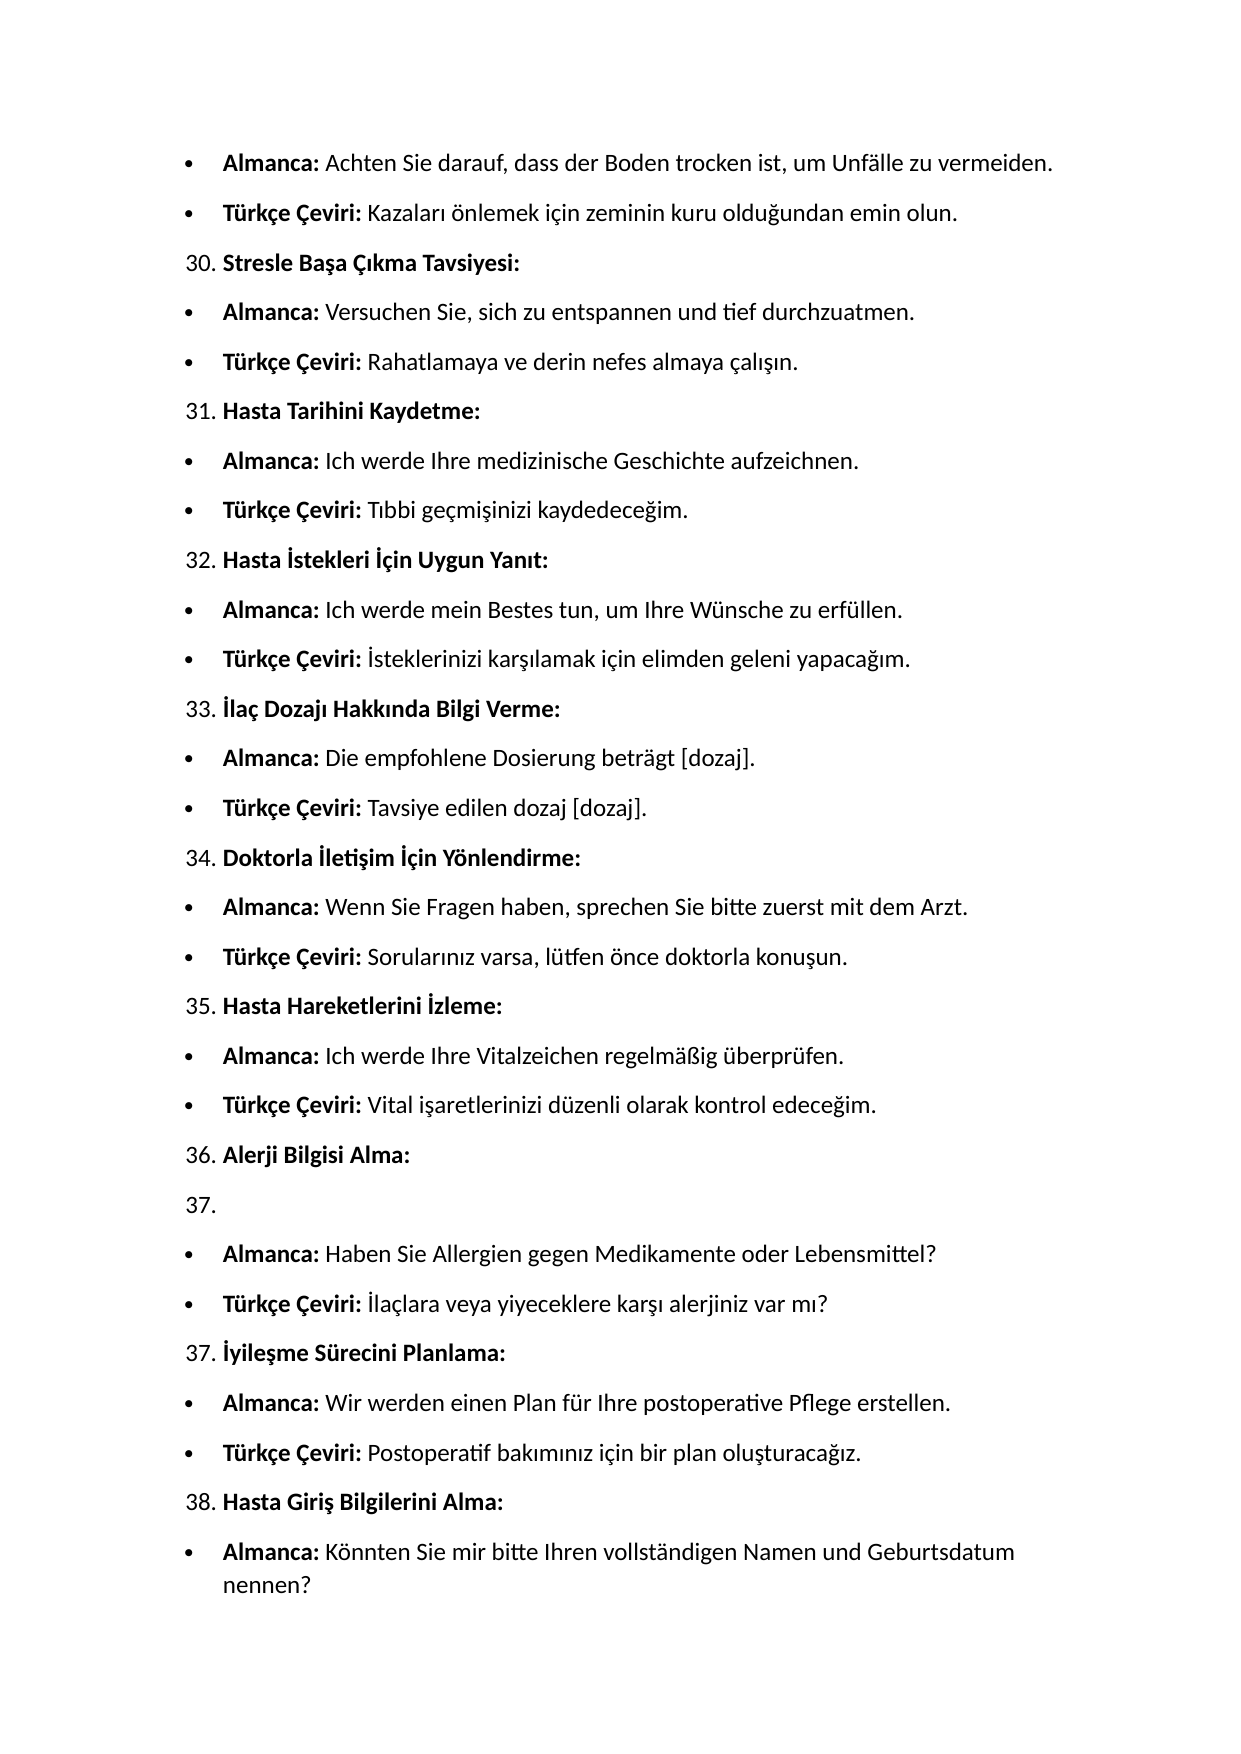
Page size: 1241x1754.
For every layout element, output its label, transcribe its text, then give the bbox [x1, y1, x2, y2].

list Almanca: Achten Sie darauf, dass der Boden trocken ist, um Unfälle zu vermeiden. [185, 148, 1093, 178]
list Almanca: Die empfohlene Dosierung beträgt [dozaj]. [185, 743, 1093, 773]
list Almanca: Könnten Sie mir bitte Ihren vollständigen Namen und Geburtsdatum nennen? [185, 1536, 1093, 1599]
list Türkçe Çeviri: İlaçlara veya yiyeceklere karşı alerjiniz var mı? [185, 1288, 1093, 1318]
list Türkçe Çeviri: Rahatlamaya ve derin nefes almaya çalışın. [185, 346, 1093, 376]
list İyileşme Sürecini Planlama: [185, 1338, 1093, 1368]
list Hasta Tarihini Kaydetme: [185, 396, 1093, 426]
list Almanca: Ich werde mein Bestes tun, um Ihre Wünsche zu erfüllen. [185, 594, 1093, 624]
list İlaç Dozajı Hakkında Bilgi Verme: [185, 693, 1093, 723]
list Türkçe Çeviri: Vital işaretlerinizi düzenli olarak kontrol edeceğim. [185, 1090, 1093, 1120]
list Doktorla İletişim İçin Yönlendirme: [185, 842, 1093, 872]
list Almanca: Ich werde Ihre Vitalzeichen regelmäßig überprüfen. [185, 1040, 1093, 1071]
list Almanca: Ich werde Ihre medizinische Geschichte aufzeichnen. [185, 445, 1093, 476]
list Hasta İstekleri İçin Uygun Yanıt: [185, 544, 1093, 575]
list Almanca: Wenn Sie Fragen haben, sprechen Sie bitte zuerst mit dem Arzt. [185, 891, 1093, 922]
list Almanca: Versuchen Sie, sich zu entspannen und tief durchzuatmen. [185, 296, 1093, 327]
list Stresle Başa Çıkma Tavsiyesi: [185, 247, 1093, 277]
list Almanca: Wir werden einen Plan für Ihre postoperative Pflege erstellen. [185, 1387, 1093, 1418]
list Hasta Giriş Bilgilerini Alma: [185, 1486, 1093, 1517]
list Alerji Bilgisi Alma: [185, 1139, 1093, 1170]
list Almanca: Haben Sie Allergien gegen Medikamente oder Lebensmittel? [185, 1238, 1093, 1269]
list Türkçe Çeviri: Sorularınız varsa, lütfen önce doktorla konuşun. [185, 941, 1093, 971]
list Hasta Hareketlerini İzleme: [185, 991, 1093, 1021]
list Türkçe Çeviri: İsteklerinizi karşılamak için elimden geleni yapacağım. [185, 643, 1093, 674]
list Türkçe Çeviri: Kazaları önlemek için zeminin kuru olduğundan emin olun. [185, 197, 1093, 228]
list Türkçe Çeviri: Tıbbi geçmişinizi kaydedeceğim. [185, 495, 1093, 525]
list Türkçe Çeviri: Tavsiye edilen dozaj [dozaj]. [185, 792, 1093, 823]
list Türkçe Çeviri: Postoperatif bakımınız için bir plan oluşturacağız. [185, 1437, 1093, 1467]
